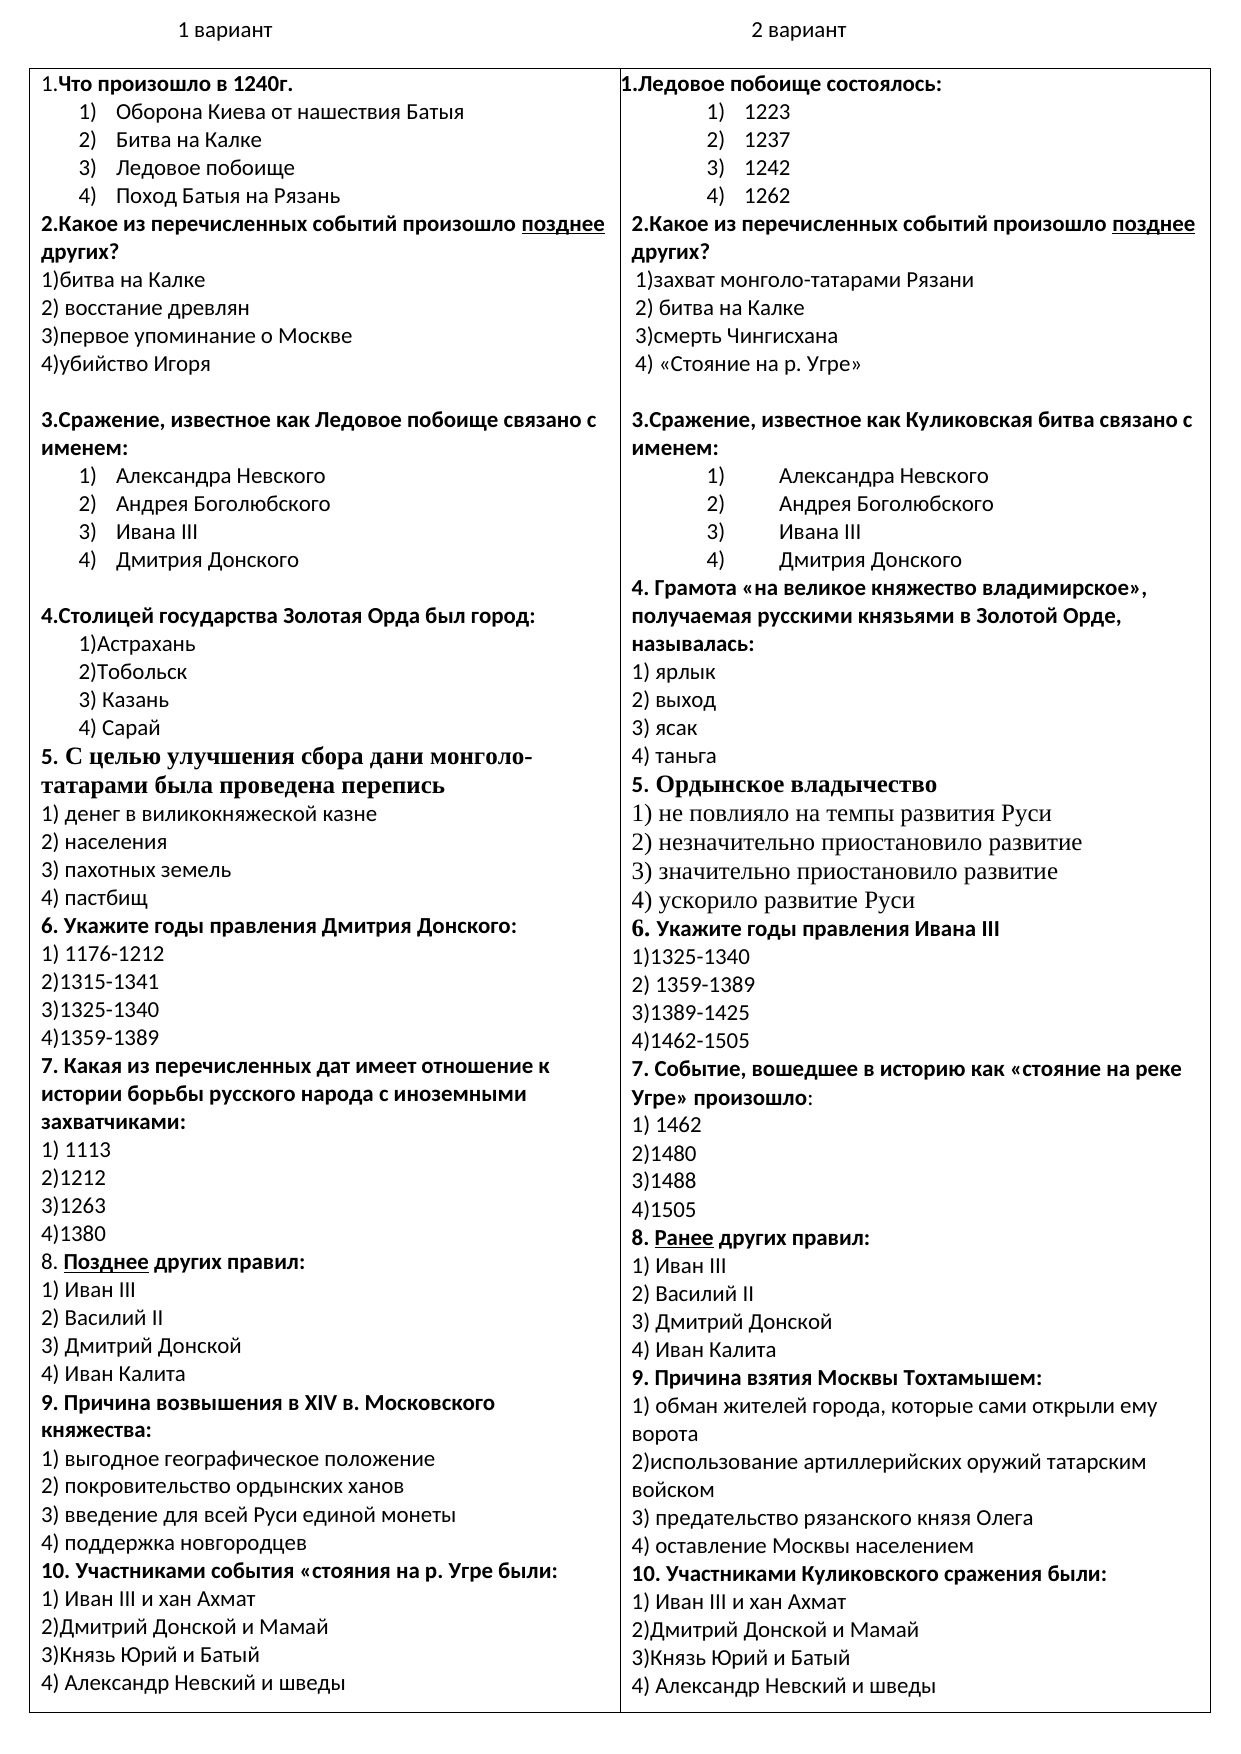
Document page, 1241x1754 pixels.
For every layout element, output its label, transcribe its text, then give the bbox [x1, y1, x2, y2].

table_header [30, 69, 620, 1712]
text 1 вариант 2 вариант [177, 15, 1152, 43]
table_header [621, 69, 1210, 1712]
